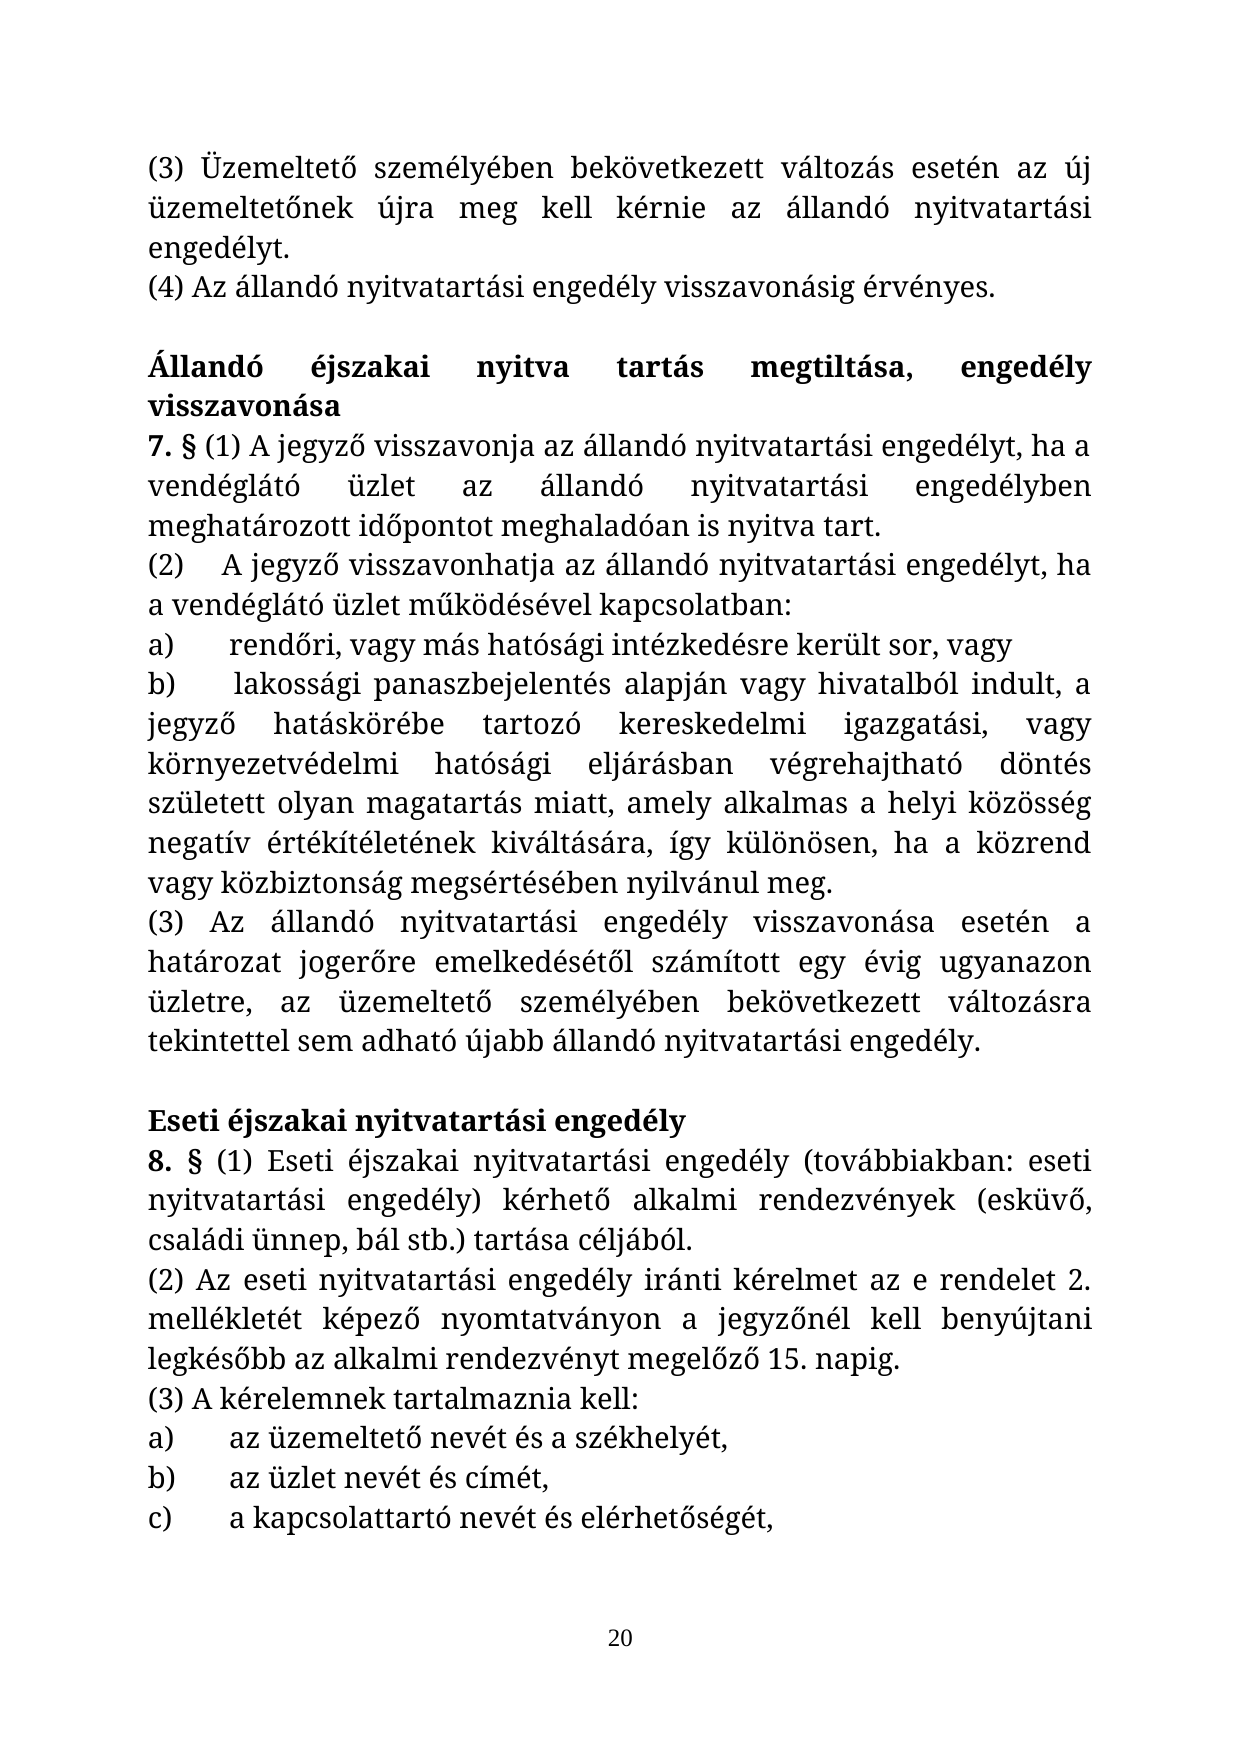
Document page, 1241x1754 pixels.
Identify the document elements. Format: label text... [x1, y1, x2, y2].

text (3) A kérelemnek tartalmaznia kell: [148, 1378, 1093, 1418]
text (2) Az eseti nyitvatartási engedély iránti kérelmet az e rendelet 2. mellékletét képező nyomtatványon a jegyzőnél kell benyújtani legkésőbb az alkalmi rendezvényt megelőző 15. napig. [148, 1259, 1093, 1378]
list lakossági panaszbejelentés alapján vagy hivatalból indult, a jegyző hatáskörébe tartozó kereskedelmi igazgatási, vagy környezetvédelmi hatósági eljárásban végrehajtható döntés született olyan magatartás miatt, amely alkalmas a helyi közösség negatív értékítéletének kiváltására, így különösen, ha a közrend vagy közbiztonság megsértésében nyilvánul meg. [148, 663, 1093, 902]
list a kapcsolattartó nevét és elérhetőségét, [148, 1497, 1093, 1537]
text Állandó éjszakai nyitva tartás megtiltása, engedély visszavonása [148, 346, 1093, 425]
text (2) A jegyző visszavonhatja az állandó nyitvatartási engedélyt, ha a vendéglátó üzlet működésével kapcsolatban: [148, 544, 1093, 624]
text (4) Az állandó nyitvatartási engedély visszavonásig érvényes. [148, 267, 1093, 306]
text 7. § (1) A jegyző visszavonja az állandó nyitvatartási engedélyt, ha a vendéglátó üzlet az állandó nyitvatartási engedélyben meghatározott időpontot meghaladóan is nyitva tart. [148, 425, 1093, 544]
list az üzlet nevét és címét, [148, 1457, 1093, 1497]
text (3) Az állandó nyitvatartási engedély visszavonása esetén a határozat jogerőre emelkedésétől számított egy évig ugyanazon üzletre, az üzemeltető személyében bekövetkezett változásra tekintettel sem adható újabb állandó nyitvatartási engedély. [148, 902, 1093, 1060]
list rendőri, vagy más hatósági intézkedésre került sor, vagy [148, 624, 1093, 663]
text (3) Üzemeltető személyében bekövetkezett változás esetén az új üzemeltetőnek újra meg kell kérnie az állandó nyitvatartási engedélyt. [148, 148, 1093, 267]
text 8. § (1) Eseti éjszakai nyitvatartási engedély (továbbiakban: eseti nyitvatartási engedély) kérhető alkalmi rendezvények (esküvő, családi ünnep, bál stb.) tartása céljából. [148, 1140, 1093, 1259]
list az üzemeltető nevét és a székhelyét, [148, 1418, 1093, 1457]
text Eseti éjszakai nyitvatartási engedély [148, 1100, 1093, 1140]
